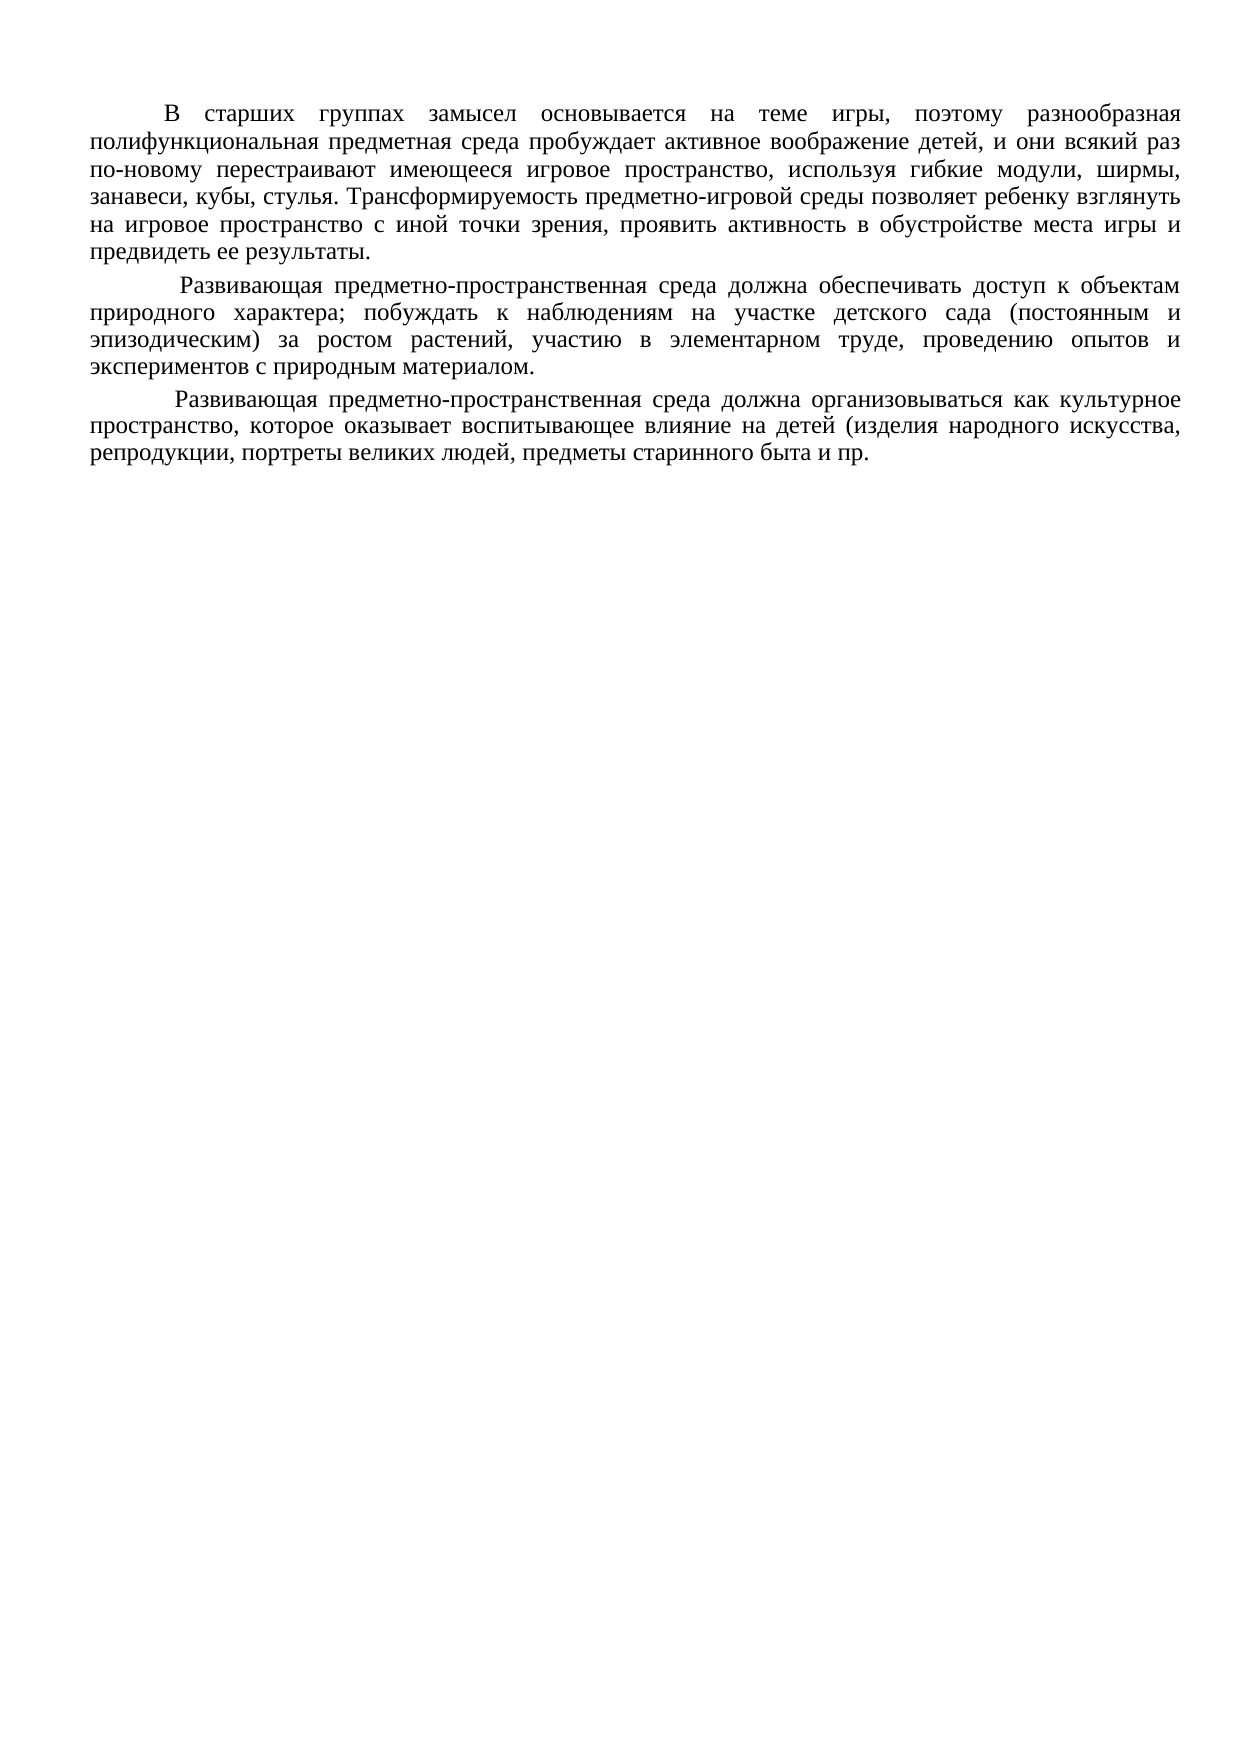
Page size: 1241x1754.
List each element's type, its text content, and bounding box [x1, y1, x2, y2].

text Развивающая предметно-пространственная среда должна обеспечивать доступ к объектам природного характера; побуждать к наблюдениям на участке детского сада (постоянным и эпизодическим) за ростом растений, участию в элементарном труде, проведению опытов и экспериментов с природным материалом. [89, 272, 1182, 380]
text В старших группах замысел основывается на теме игры, поэтому разнообразная полифункциональная предметная среда пробуждает активное воображение детей, и они всякий раз по-новому перестраивают имеющееся игровое пространство, используя гибкие модули, ширмы, занавеси, кубы, стулья. Трансформируемость предметно-игровой среды позволяет ребенку взглянуть на игровое пространство с иной точки зрения, проявить активность в обустройстве места игры и предвидеть ее результаты. [89, 100, 1182, 265]
text Развивающая предметно-пространственная среда должна организовываться как культурное пространство, которое оказывает воспитывающее влияние на детей (изделия народного искусства, репродукции, портреты великих людей, предметы старинного быта и пр. [89, 386, 1182, 466]
